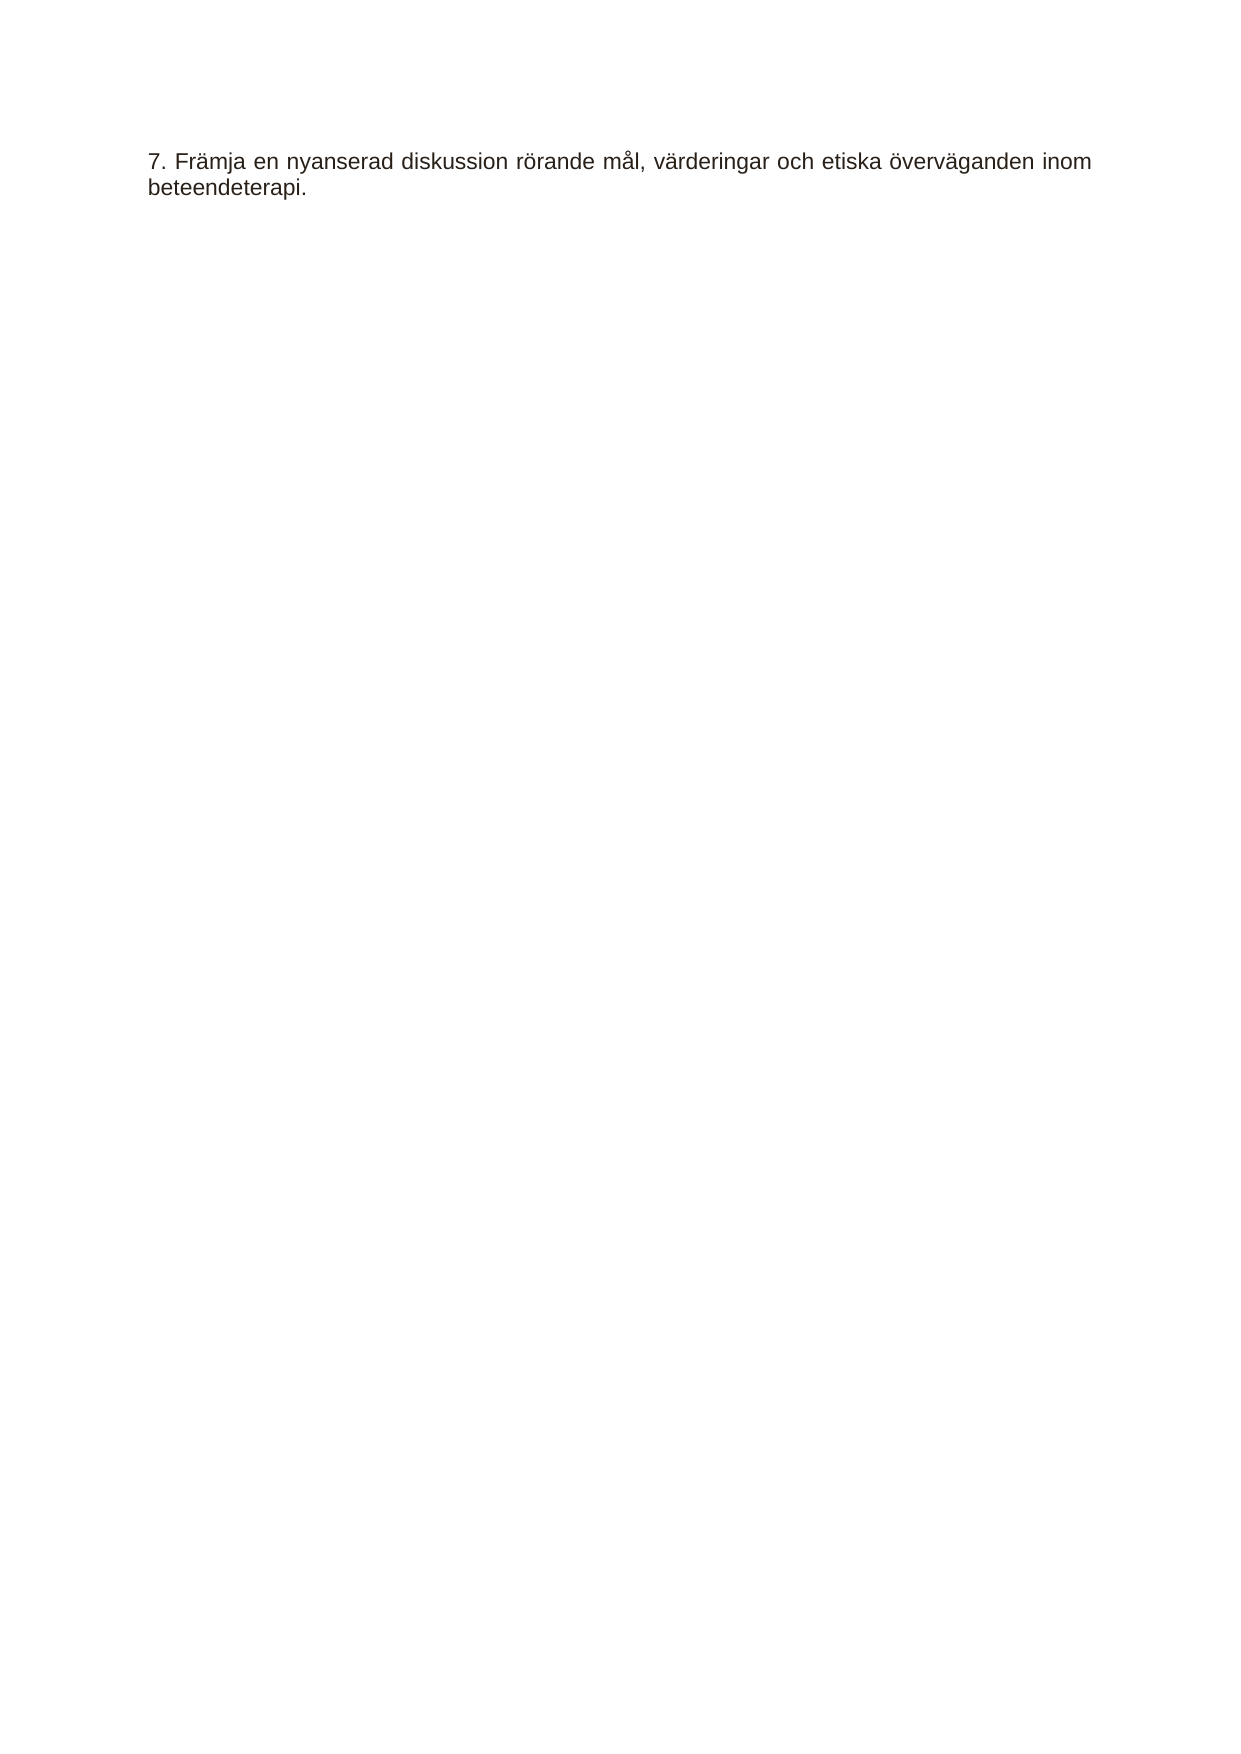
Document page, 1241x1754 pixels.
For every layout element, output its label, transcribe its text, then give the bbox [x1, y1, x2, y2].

text 7. Främja en nyanserad diskussion rörande mål, värderingar och etiska överväganden inom beteendeterapi. [148, 148, 1093, 200]
